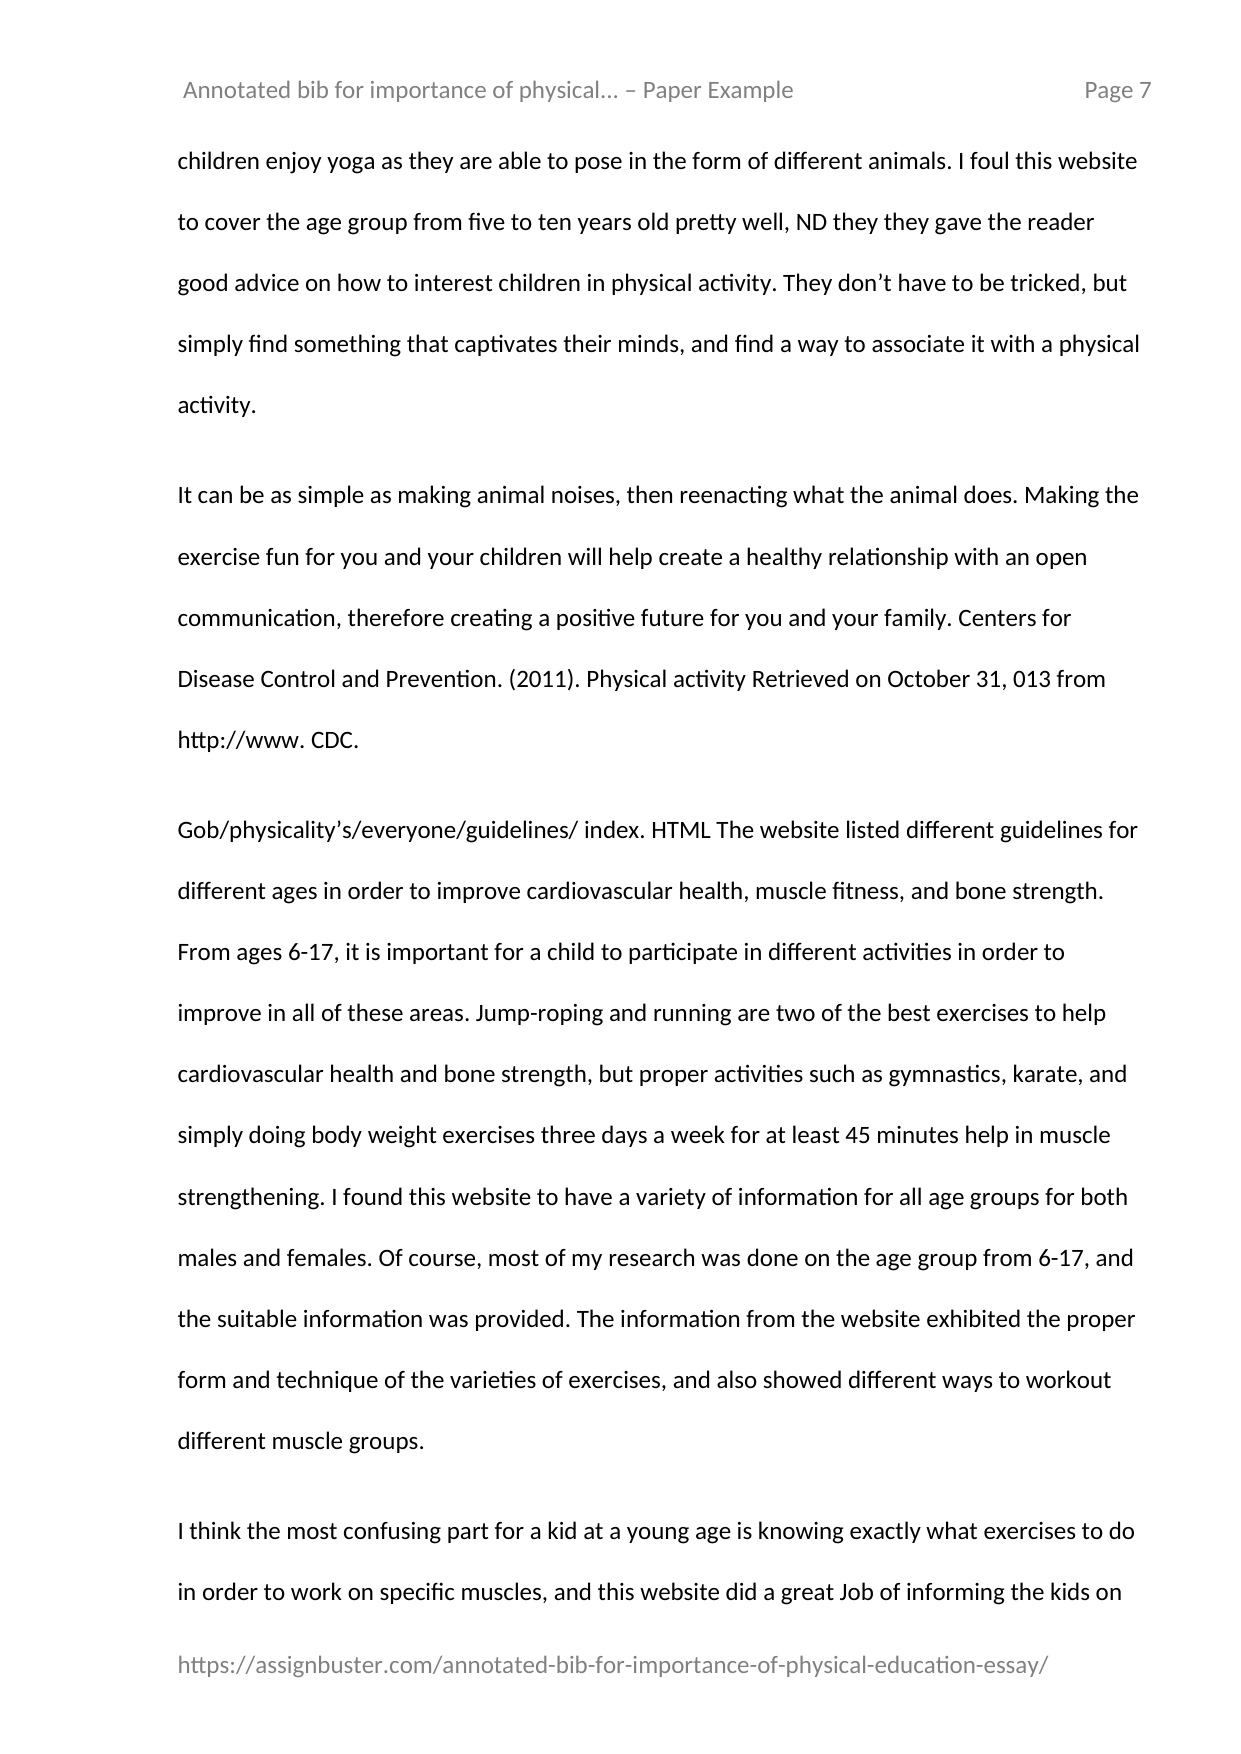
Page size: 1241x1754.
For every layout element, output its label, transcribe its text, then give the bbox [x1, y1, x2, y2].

text Gob/physicality’s/everyone/guidelines/ index. HTML The website listed different guidelines for different ages in order to improve cardiovascular health, muscle fitness, and bone strength. From ages 6-17, it is important for a child to participate in different activities in order to improve in all of these areas. Jump-roping and running are two of the best exercises to help cardiovascular health and bone strength, but proper activities such as gymnastics, karate, and simply doing body weight exercises three days a week for at least 45 minutes help in muscle strengthening. I found this website to have a variety of information for all age groups for both males and females. Of course, most of my research was done on the age group from 6-17, and the suitable information was provided. The information from the website exhibited the proper form and technique of the varieties of exercises, and also showed different ways to workout different muscle groups. [177, 814, 1152, 1455]
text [177, 1515, 1152, 1607]
text It can be as simple as making animal noises, then reenacting what the animal does. Making the exercise fun for you and your children will help create a healthy relationship with an open communication, therefore creating a positive future for you and your family. Centers for Disease Control and Prevention. (2011). Physical activity Retrieved on October 31, 013 from http://www. CDC. [177, 480, 1152, 754]
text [177, 145, 1152, 420]
